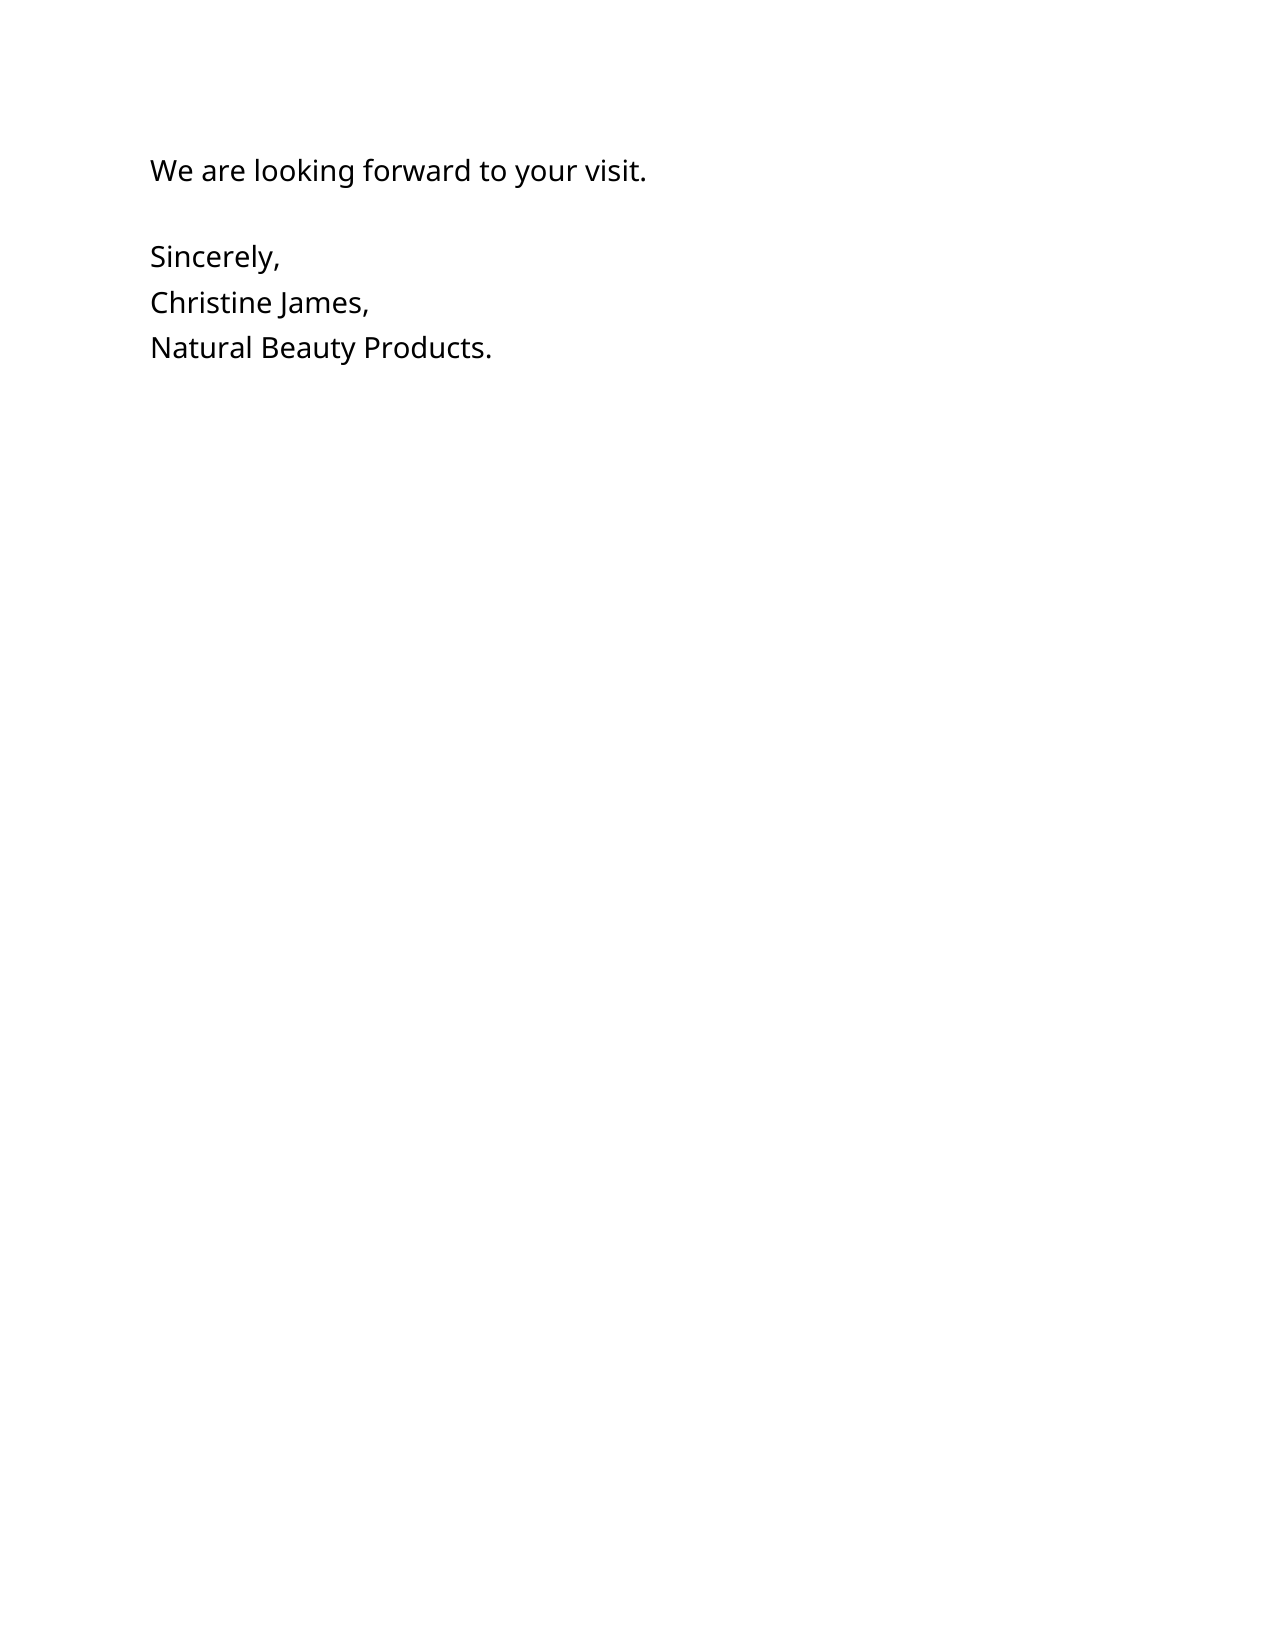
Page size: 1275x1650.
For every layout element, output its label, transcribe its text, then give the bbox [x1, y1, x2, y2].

text Sincerely, Christine James, Natural Beauty Products. [150, 236, 1125, 367]
text We are looking forward to your visit. [150, 150, 1125, 190]
